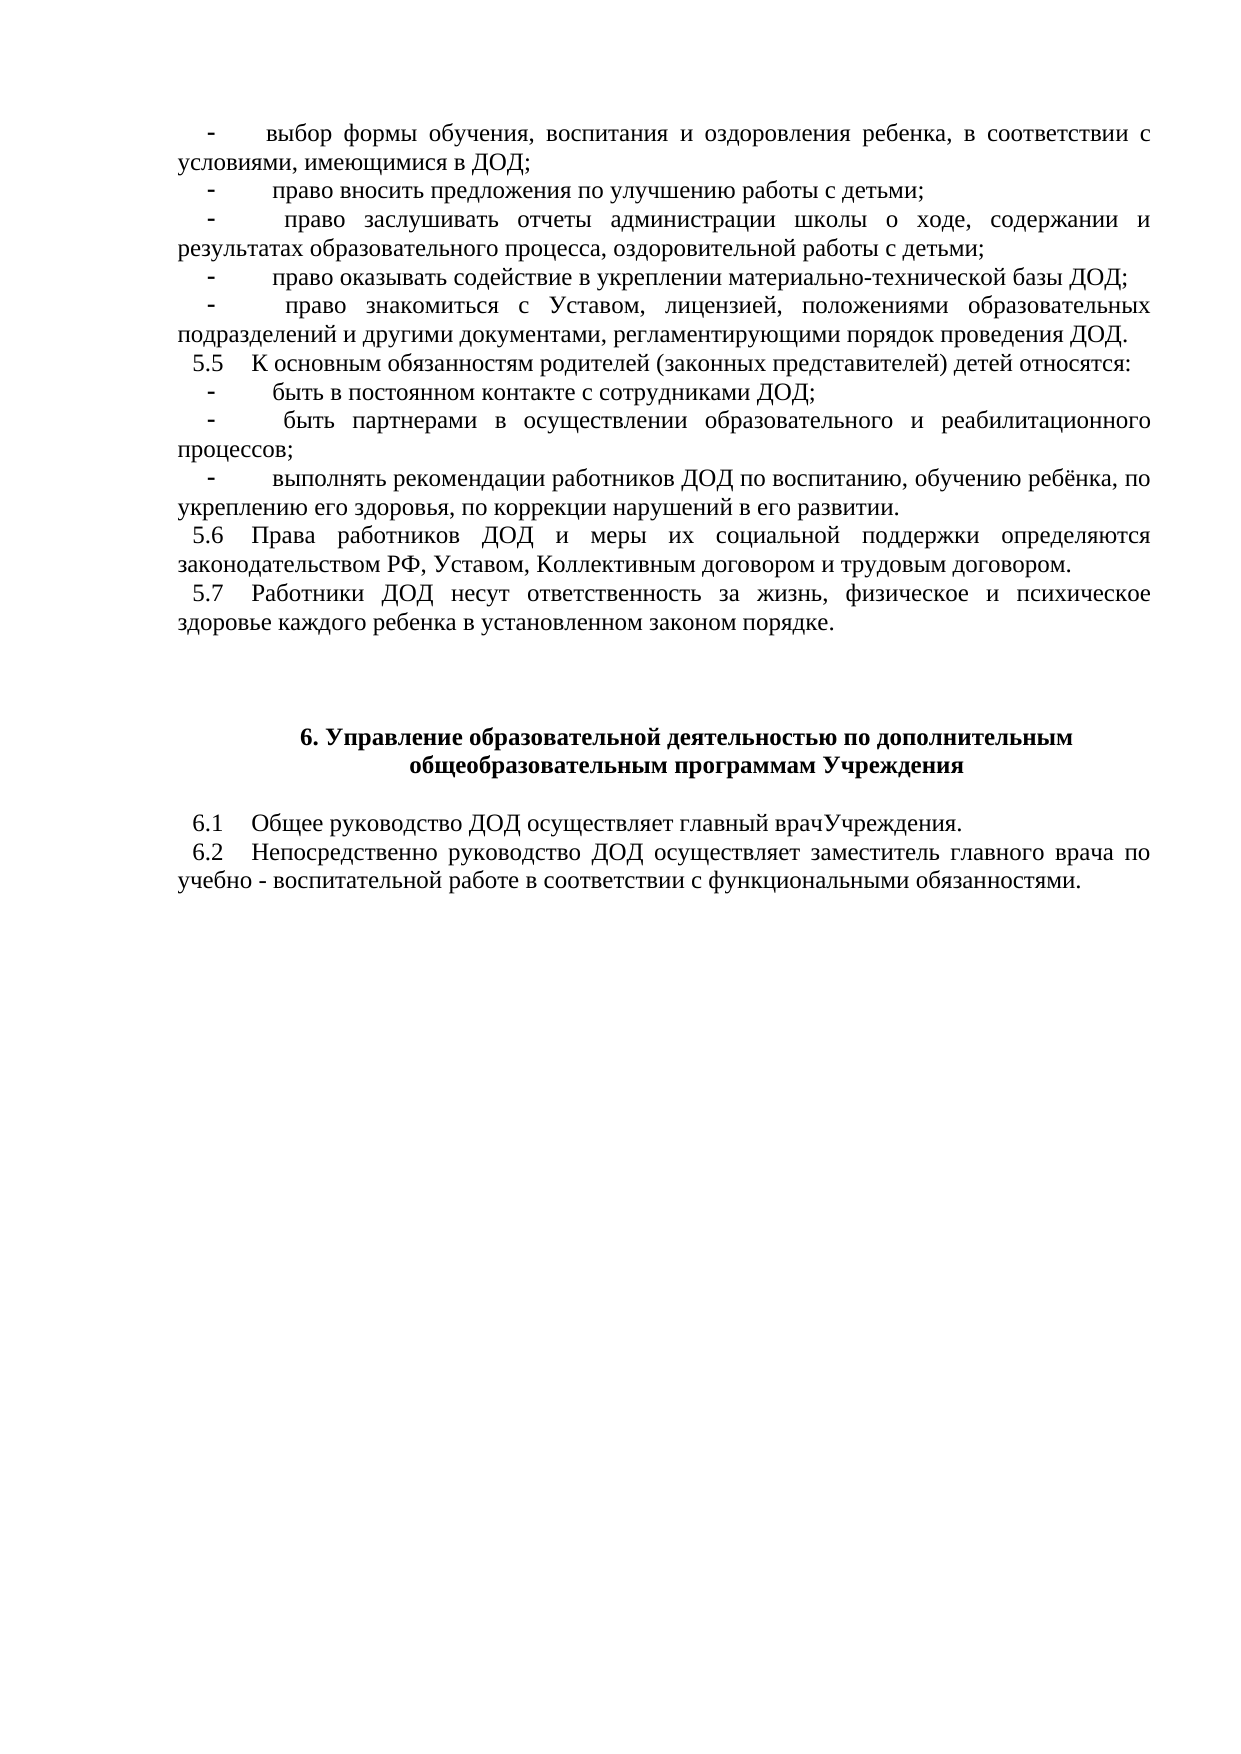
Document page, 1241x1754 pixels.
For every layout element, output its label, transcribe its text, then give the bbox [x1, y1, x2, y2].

list Непосредственно руководство ДОД осуществляет заместитель главного врача по учебно - воспитательной работе в соответствии с функциональными обязанностями. [177, 837, 1152, 894]
list право знакомиться с Уставом, лицензией, положениями образовательных подразделений и другими документами, регламентирующими порядок проведения ДОД. [177, 291, 1152, 348]
list Общее руководство ДОД осуществляет главный врачУчреждения. [177, 808, 1152, 837]
text 6. Управление образовательной деятельностью по дополнительным общеобразовательным программам Учреждения [222, 722, 1152, 779]
list быть в постоянном контакте с сотрудниками ДОД; [177, 377, 1152, 406]
list выполнять рекомендации работников ДОД по воспитанию, обучению ребёнка, по укреплению его здоровья, по коррекции нарушений в его развитии. [177, 463, 1152, 521]
list К основным обязанностям родителей (законных представителей) детей относятся: [177, 348, 1152, 377]
list право заслушивать отчеты администрации школы о ходе, содержании и результатах образовательного процесса, оздоровительной работы с детьми; [177, 204, 1152, 262]
list выбор формы обучения, воспитания и оздоровления ребенка, в соответствии с условиями, имеющимися в ДОД; [177, 118, 1152, 176]
list Права работников ДОД и меры их социальной поддержки определяются законодательством РФ, Уставом, Коллективным договором и трудовым договором. [177, 521, 1152, 578]
list быть партнерами в осуществлении образовательного и реабилитационного процессов; [177, 406, 1152, 463]
list Работники ДОД несут ответственность за жизнь, физическое и психическое здоровье каждого ребенка в установленном законом порядке. [177, 578, 1152, 636]
list право оказывать содействие в укреплении материально-технической базы ДОД; [177, 262, 1152, 291]
list право вносить предложения по улучшению работы с детьми; [177, 176, 1152, 204]
